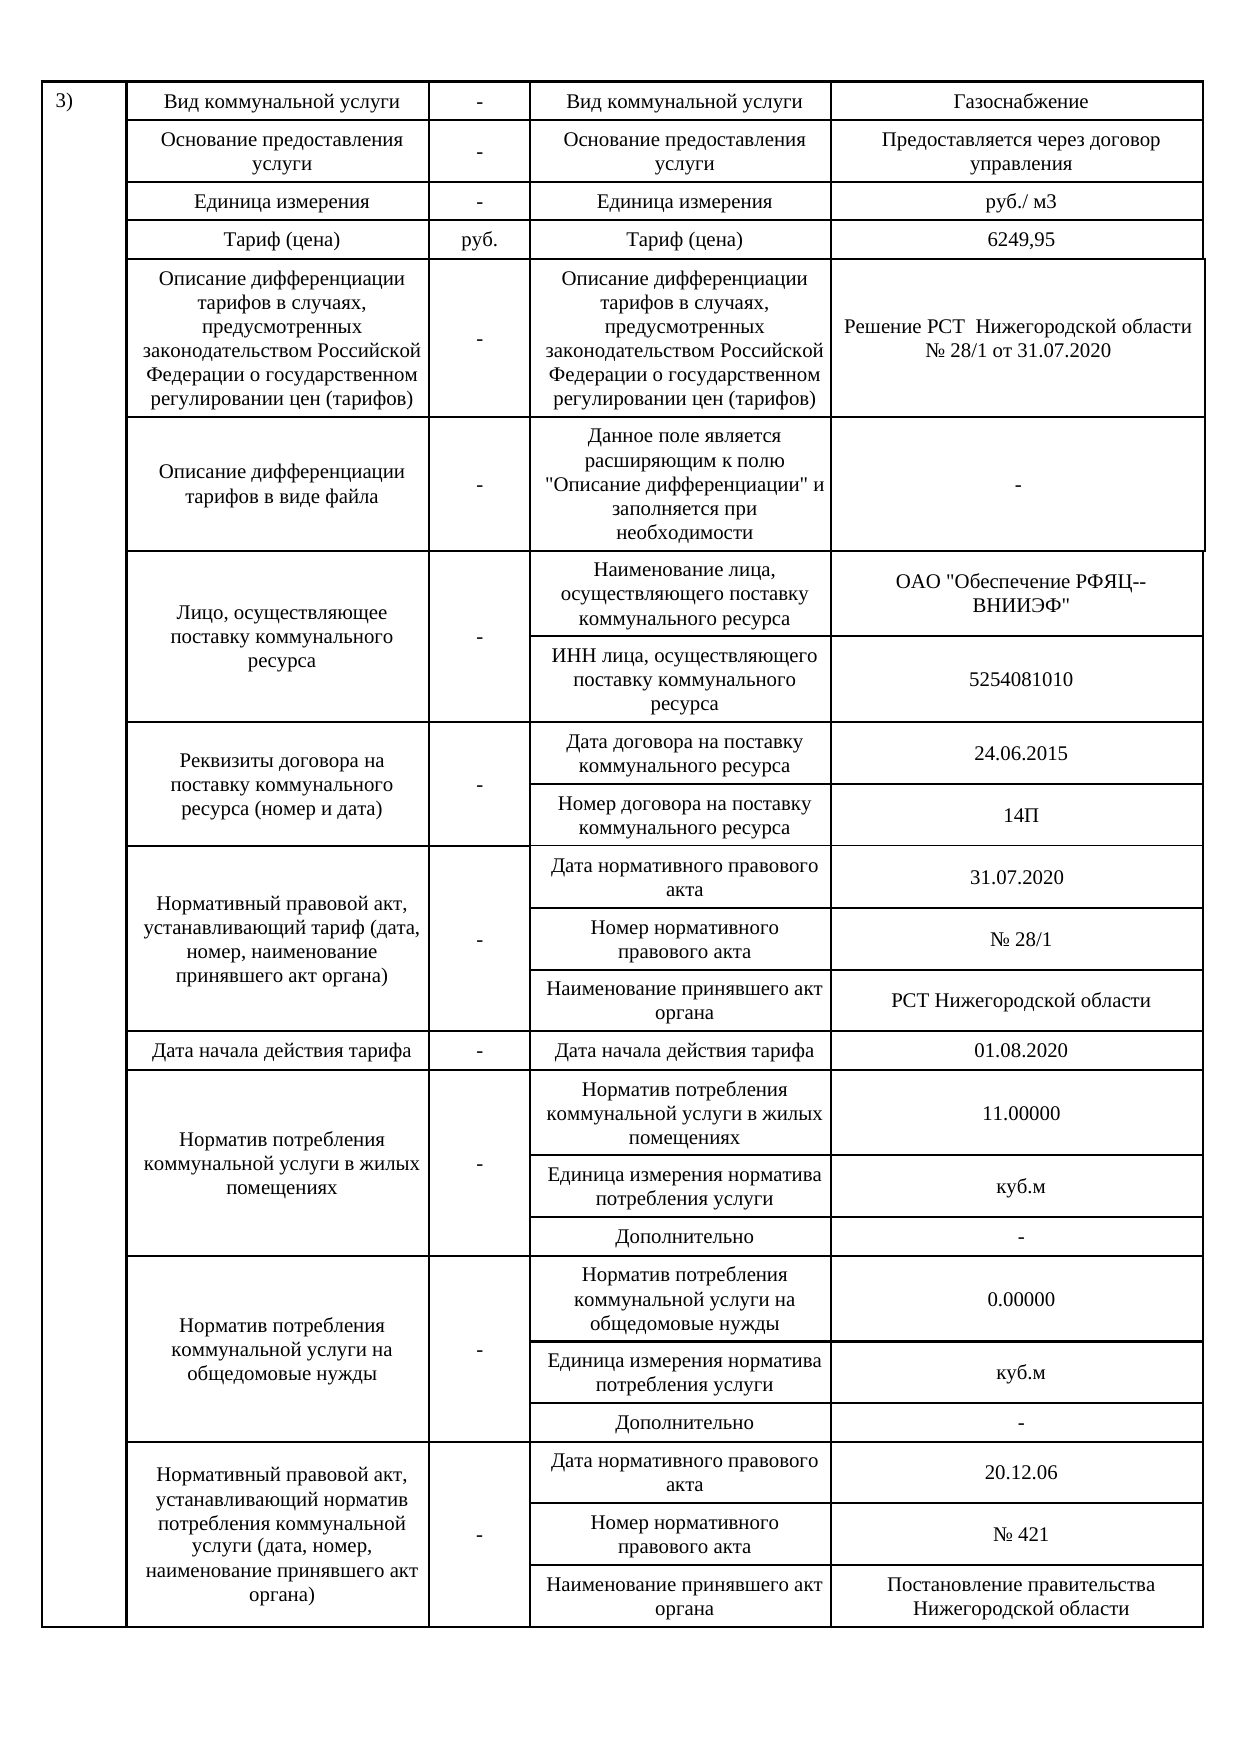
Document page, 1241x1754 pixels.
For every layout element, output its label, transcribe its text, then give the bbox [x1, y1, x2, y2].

table_cell Дата договора на поставку коммунального ресурса [531, 723, 830, 783]
table_cell Единица измерения [531, 183, 830, 219]
table_header Газоснабжение [832, 83, 1202, 119]
table_cell - [430, 723, 529, 845]
table_cell - [430, 418, 529, 549]
table_cell Дополнительно [531, 1404, 830, 1441]
table_cell Описание дифференциации тарифов в случаях, предусмотренных законодательством Российской Федерации о государственном регулировании цен (тарифов) [128, 260, 428, 416]
table_cell 14П [832, 785, 1202, 845]
table_cell - [832, 418, 1204, 549]
table_cell Дополнительно [531, 1218, 830, 1254]
table_cell ИНН лица, осуществляющего поставку коммунального ресурса [531, 637, 830, 721]
table_cell Постановление правительства Нижегородской области [832, 1566, 1202, 1626]
table_cell Нормативный правовой акт, устанавливающий тариф (дата, номер, наименование принявшего акт органа) [128, 847, 428, 1030]
table_cell 11.00000 [832, 1071, 1202, 1154]
table_cell - [832, 1404, 1202, 1441]
table_cell куб.м [832, 1343, 1202, 1402]
table_cell - [430, 1032, 529, 1069]
table_cell Дата начала действия тарифа [128, 1032, 428, 1069]
table_cell 24.06.2015 [832, 723, 1202, 783]
table_cell - [430, 260, 529, 416]
table_cell - [832, 1218, 1202, 1254]
table_cell Реквизиты договора на поставку коммунального ресурса (номер и дата) [128, 723, 428, 845]
table_cell ОАО "Обеспечение РФЯЦ-- ВНИИЭФ" [832, 552, 1202, 635]
table_cell Наименование принявшего акт органа [531, 1566, 830, 1626]
table_cell Решение РСТ Нижегородской области № 28/1 от 31.07.2020 [832, 260, 1204, 416]
table_cell Норматив потребления коммунальной услуги на общедомовые нужды [128, 1257, 428, 1441]
table_cell - [430, 552, 529, 721]
table_cell - [430, 1443, 529, 1626]
table_cell Дата нормативного правового акта [531, 1443, 830, 1502]
table_header - [430, 83, 529, 119]
table_cell Единица измерения норматива потребления услуги [531, 1343, 830, 1402]
table_cell 6249,95 [832, 221, 1202, 258]
table_cell Единица измерения норматива потребления услуги [531, 1156, 830, 1216]
table_cell - [430, 847, 529, 1030]
table_cell Тариф (цена) [531, 221, 830, 258]
table_cell Номер договора на поставку коммунального ресурса [531, 785, 830, 845]
table_cell - [430, 183, 529, 219]
table_cell 0.00000 [832, 1257, 1202, 1340]
table_header Вид коммунальной услуги [128, 83, 428, 119]
table_cell Основание предоставления услуги [531, 121, 830, 181]
table_cell Дата нормативного правового акта [531, 846, 830, 907]
table_cell Норматив потребления коммунальной услуги в жилых помещениях [531, 1071, 830, 1154]
table_cell Предоставляется через договор управления [832, 121, 1202, 181]
table_cell № 421 [832, 1504, 1202, 1564]
table_cell руб./ м3 [832, 183, 1202, 219]
table_cell Наименование лица, осуществляющего поставку коммунального ресурса [531, 552, 830, 635]
table_cell Описание дифференциации тарифов в виде файла [128, 418, 428, 549]
table_cell руб. [430, 221, 529, 258]
table_cell № 28/1 [832, 909, 1202, 968]
table_cell Дата начала действия тарифа [531, 1032, 830, 1069]
table_cell 31.07.2020 [832, 846, 1202, 907]
table_cell Норматив потребления коммунальной услуги в жилых помещениях [128, 1071, 428, 1254]
table_cell РСТ Нижегородской области [832, 971, 1202, 1030]
table_cell 01.08.2020 [832, 1032, 1202, 1069]
table_cell Номер нормативного правового акта [531, 909, 830, 968]
table_cell 5254081010 [832, 637, 1202, 721]
table_cell Наименование принявшего акт органа [531, 971, 830, 1030]
table_cell - [430, 1257, 529, 1441]
table_cell Основание предоставления услуги [128, 121, 428, 181]
table_cell Данное поле является расширяющим к полю "Описание дифференциации" и заполняется при необходимости [531, 418, 830, 549]
table_cell Норматив потребления коммунальной услуги на общедомовые нужды [531, 1257, 830, 1340]
table_header 3) [43, 83, 125, 1626]
table_cell Описание дифференциации тарифов в случаях, предусмотренных законодательством Российской Федерации о государственном регулировании цен (тарифов) [531, 260, 830, 416]
table_cell 20.12.06 [832, 1443, 1202, 1502]
table_cell - [430, 121, 529, 181]
table_cell Единица измерения [128, 183, 428, 219]
table_cell куб.м [832, 1156, 1202, 1216]
table_cell Нормативный правовой акт, устанавливающий норматив потребления коммунальной услуги (дата, номер, наименование принявшего акт органа) [128, 1443, 428, 1626]
table_cell Тариф (цена) [128, 221, 428, 258]
table_header Вид коммунальной услуги [531, 83, 830, 119]
table_cell Лицо, осуществляющее поставку коммунального ресурса [128, 552, 428, 721]
table_cell Номер нормативного правового акта [531, 1504, 830, 1564]
table_cell - [430, 1071, 529, 1254]
